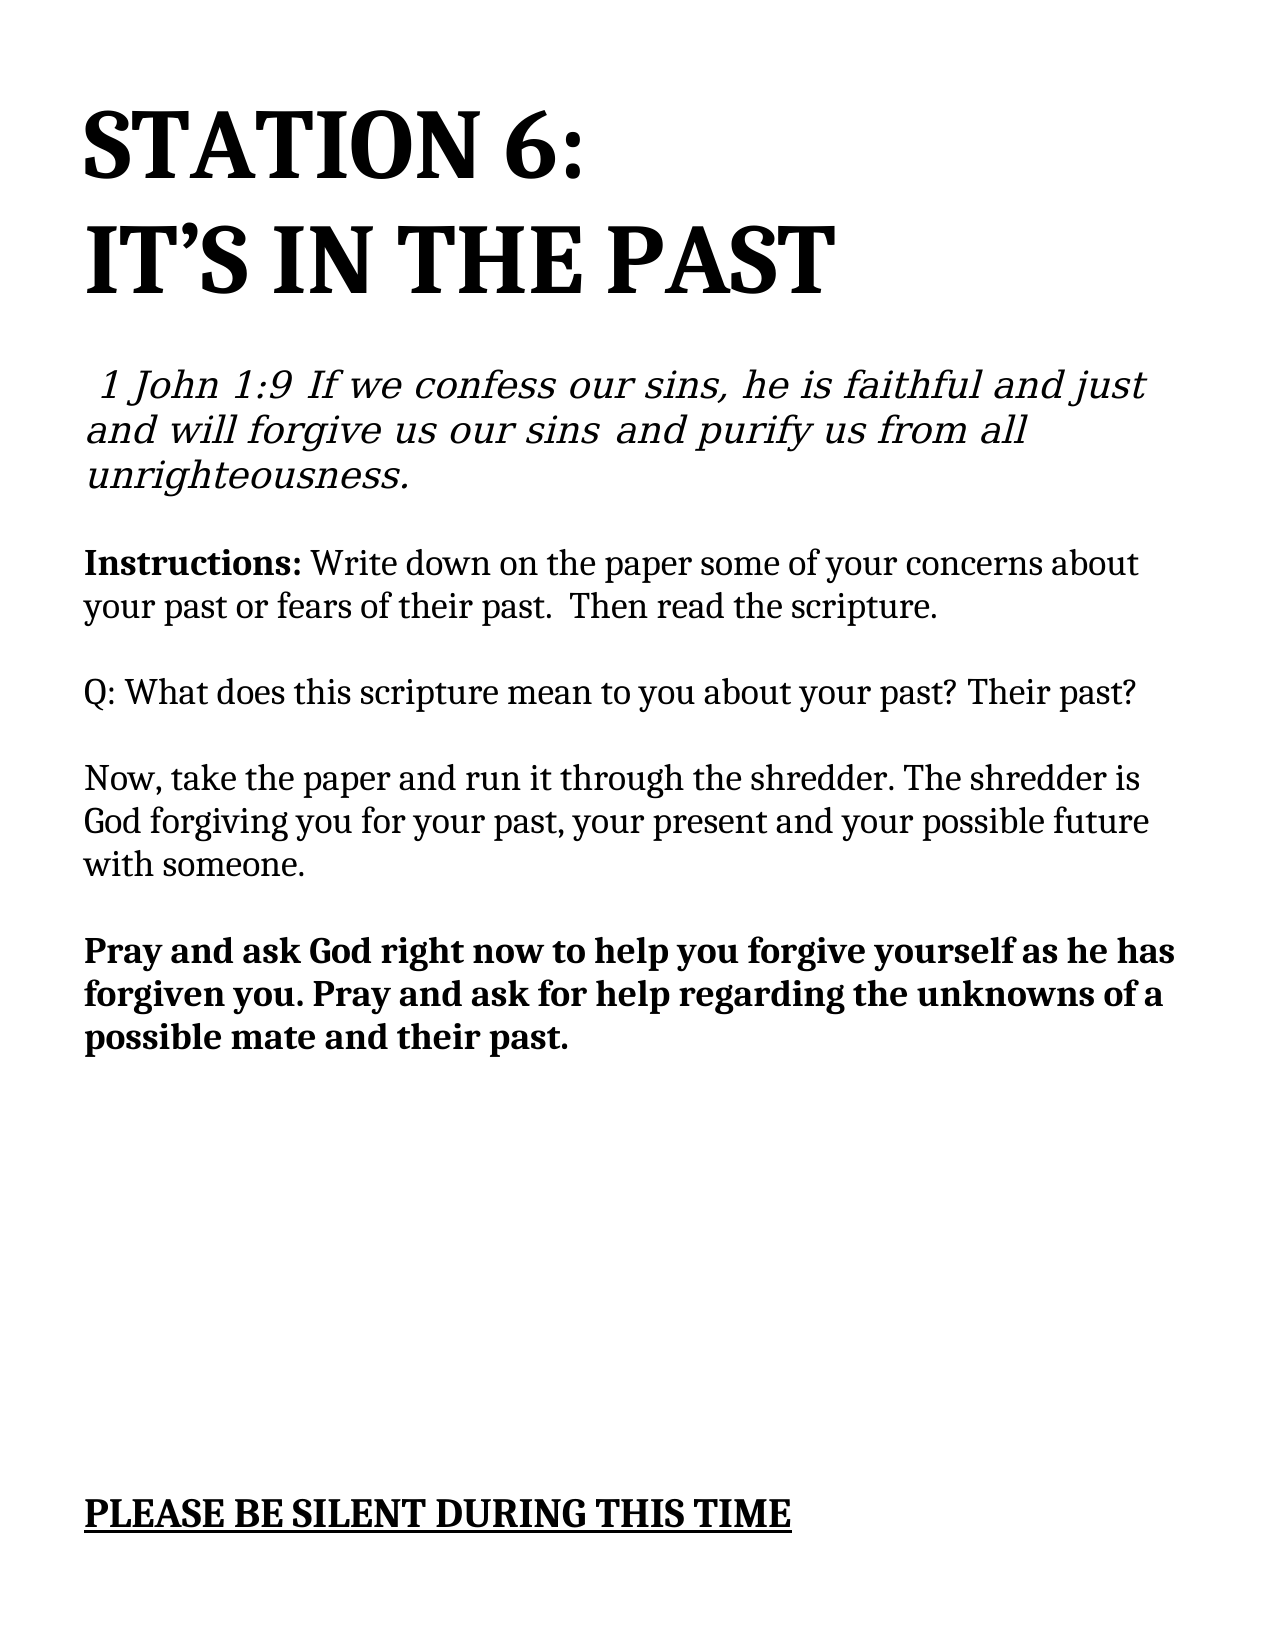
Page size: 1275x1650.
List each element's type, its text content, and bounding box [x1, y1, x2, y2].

text Instructions: Write down on the paper some of your concerns about your past or fears of their past. Then read the scripture. [84, 541, 1200, 627]
text Now, take the paper and run it through the shredder. The shredder is God forgiving you for your past, your present and your possible future with someone. [84, 757, 1200, 886]
text PLEASE BE SILENT DURING THIS TIME [84, 1490, 1200, 1538]
text Q: What does this scripture mean to you about your past? Their past? [84, 671, 1200, 714]
text Pray and ask God right now to help you forgive yourself as he has forgiven you. Pray and ask for help regarding the unknowns of a possible mate and their past. [84, 929, 1200, 1059]
text IT’S IN THE PAST [84, 203, 1200, 318]
text STATION 6: [84, 88, 1200, 203]
text 1 John 1:9 If we confess our sins, he is faithful and just and will forgive us our sins and purify us from all unrighteousness. [84, 361, 1200, 496]
